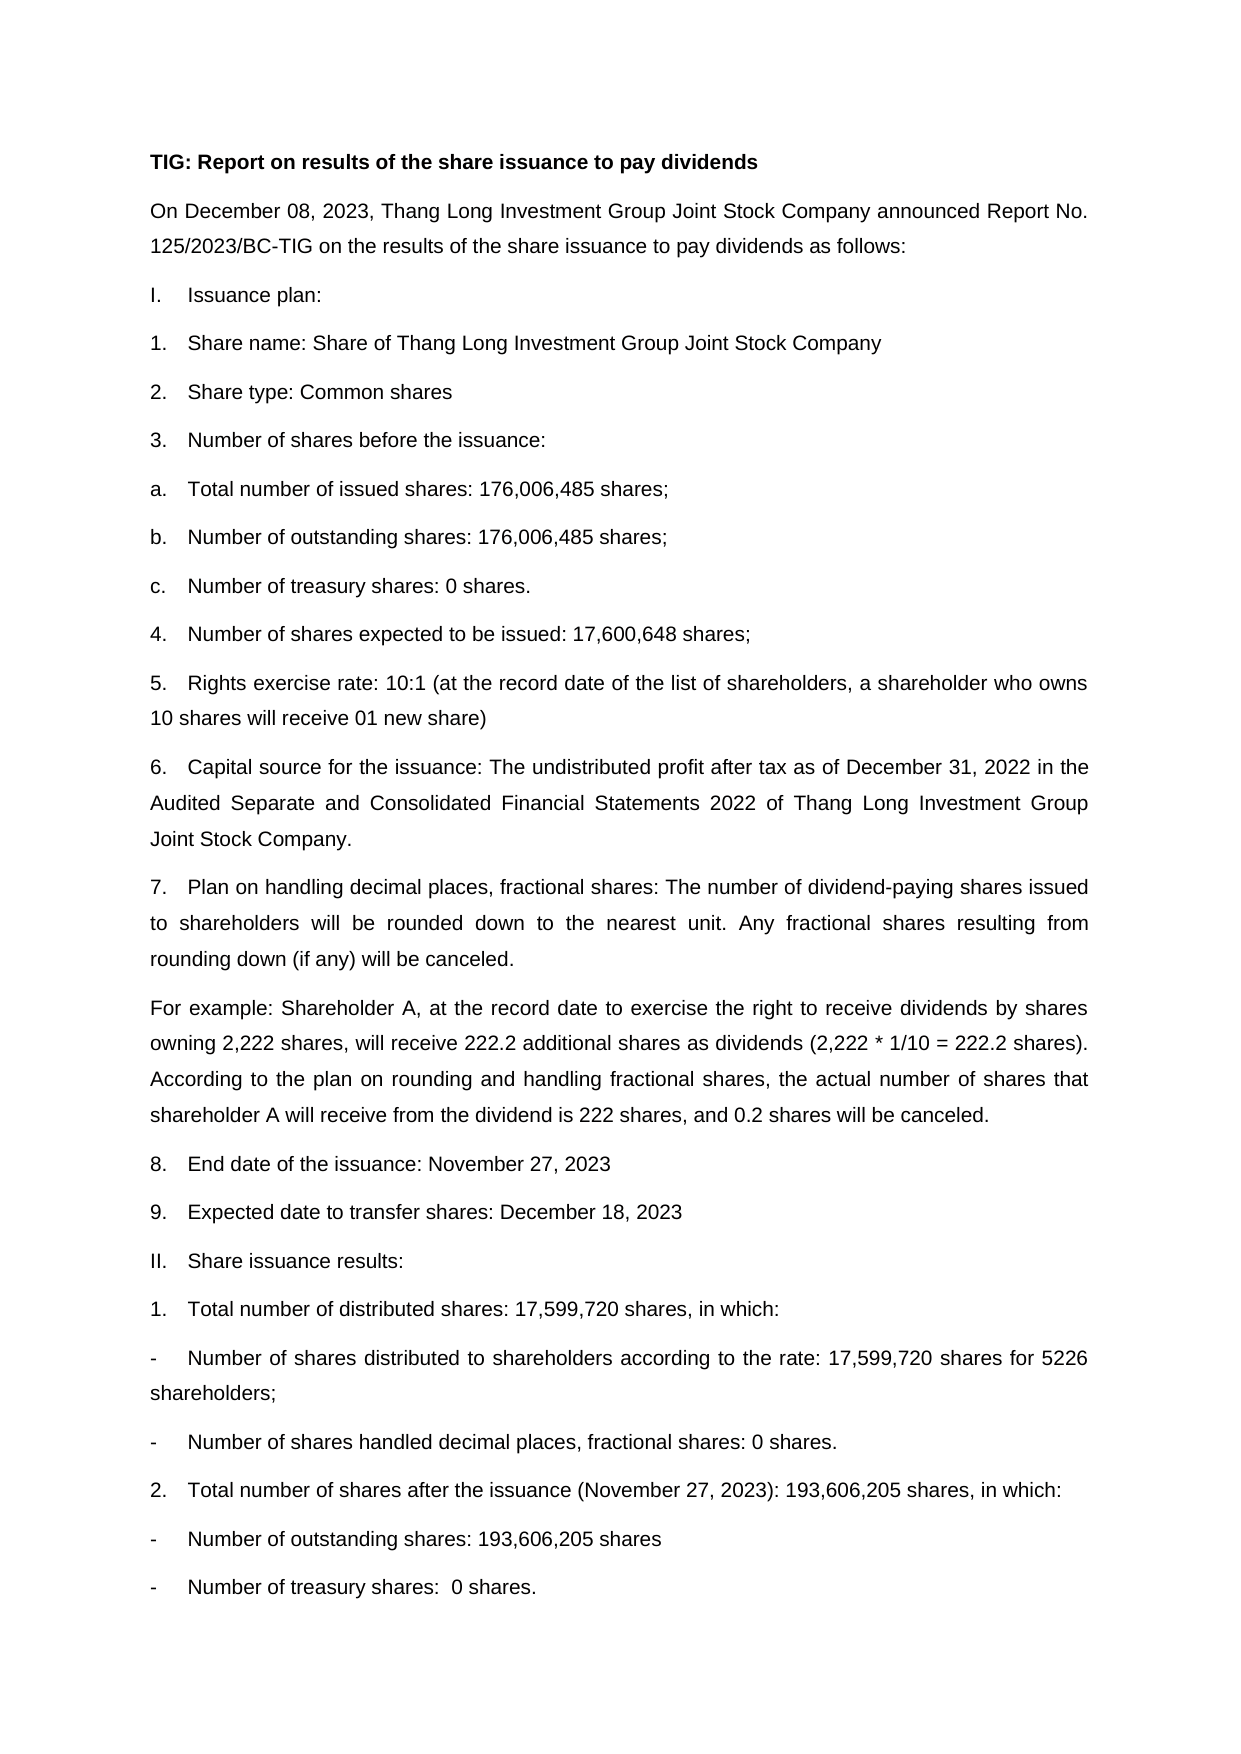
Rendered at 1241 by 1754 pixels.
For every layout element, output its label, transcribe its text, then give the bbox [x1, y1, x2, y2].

list End date of the issuance: November 27, 2023 [150, 1152, 1090, 1176]
list Rights exercise rate: 10:1 (at the record date of the list of shareholders, a shareholder who owns 10 shares will receive 01 new share) [150, 670, 1090, 730]
list Total number of issued shares: 176,006,485 shares; [150, 477, 1090, 501]
list Total number of distributed shares: 17,599,720 shares, in which: [150, 1297, 1090, 1321]
list Share type: Common shares [150, 380, 1090, 404]
list Total number of shares after the issuance (November 27, 2023): 193,606,205 shares, in which: [187, 1478, 1090, 1502]
list Number of treasury shares: 0 shares. [150, 1575, 1090, 1599]
list Number of shares expected to be issued: 17,600,648 shares; [150, 622, 1090, 646]
list Plan on handling decimal places, fractional shares: The number of dividend-paying shares issued to shareholders will be rounded down to the nearest unit. Any fractional shares resulting from rounding down (if any) will be canceled. [150, 875, 1090, 971]
list Issuance plan: [150, 283, 1090, 307]
list Number of shares handled decimal places, fractional shares: 0 shares. [150, 1430, 1090, 1454]
text TIG: Report on results of the share issuance to pay dividends [150, 150, 1090, 174]
list Number of shares before the issuance: [150, 428, 1090, 452]
list Capital source for the issuance: The undistributed profit after tax as of December 31, 2022 in the Audited Separate and Consolidated Financial Statements 2022 of Thang Long Investment Group Joint Stock Company. [150, 755, 1090, 851]
list Number of shares distributed to shareholders according to the rate: 17,599,720 shares for 5226 shareholders; [150, 1345, 1090, 1405]
list Share issuance results: [150, 1248, 1090, 1272]
list Number of treasury shares: 0 shares. [150, 573, 1090, 597]
list Share name: Share of Thang Long Investment Group Joint Stock Company [150, 331, 1090, 355]
text For example: Shareholder A, at the record date to exercise the right to receive dividends by shares owning 2,222 shares, will receive 222.2 additional shares as dividends (2,222 * 1/10 = 222.2 shares). According to the plan on rounding and handling fractional shares, the actual number of shares that shareholder A will receive from the dividend is 222 shares, and 0.2 shares will be canceled. [150, 995, 1090, 1127]
text On December 08, 2023, Thang Long Investment Group Joint Stock Company announced Report No. 125/2023/BC-TIG on the results of the share issuance to pay dividends as follows: [150, 198, 1090, 258]
list Number of outstanding shares: 193,606,205 shares [150, 1527, 1090, 1551]
list Expected date to transfer shares: December 18, 2023 [150, 1200, 1090, 1224]
list Number of outstanding shares: 176,006,485 shares; [150, 525, 1090, 549]
